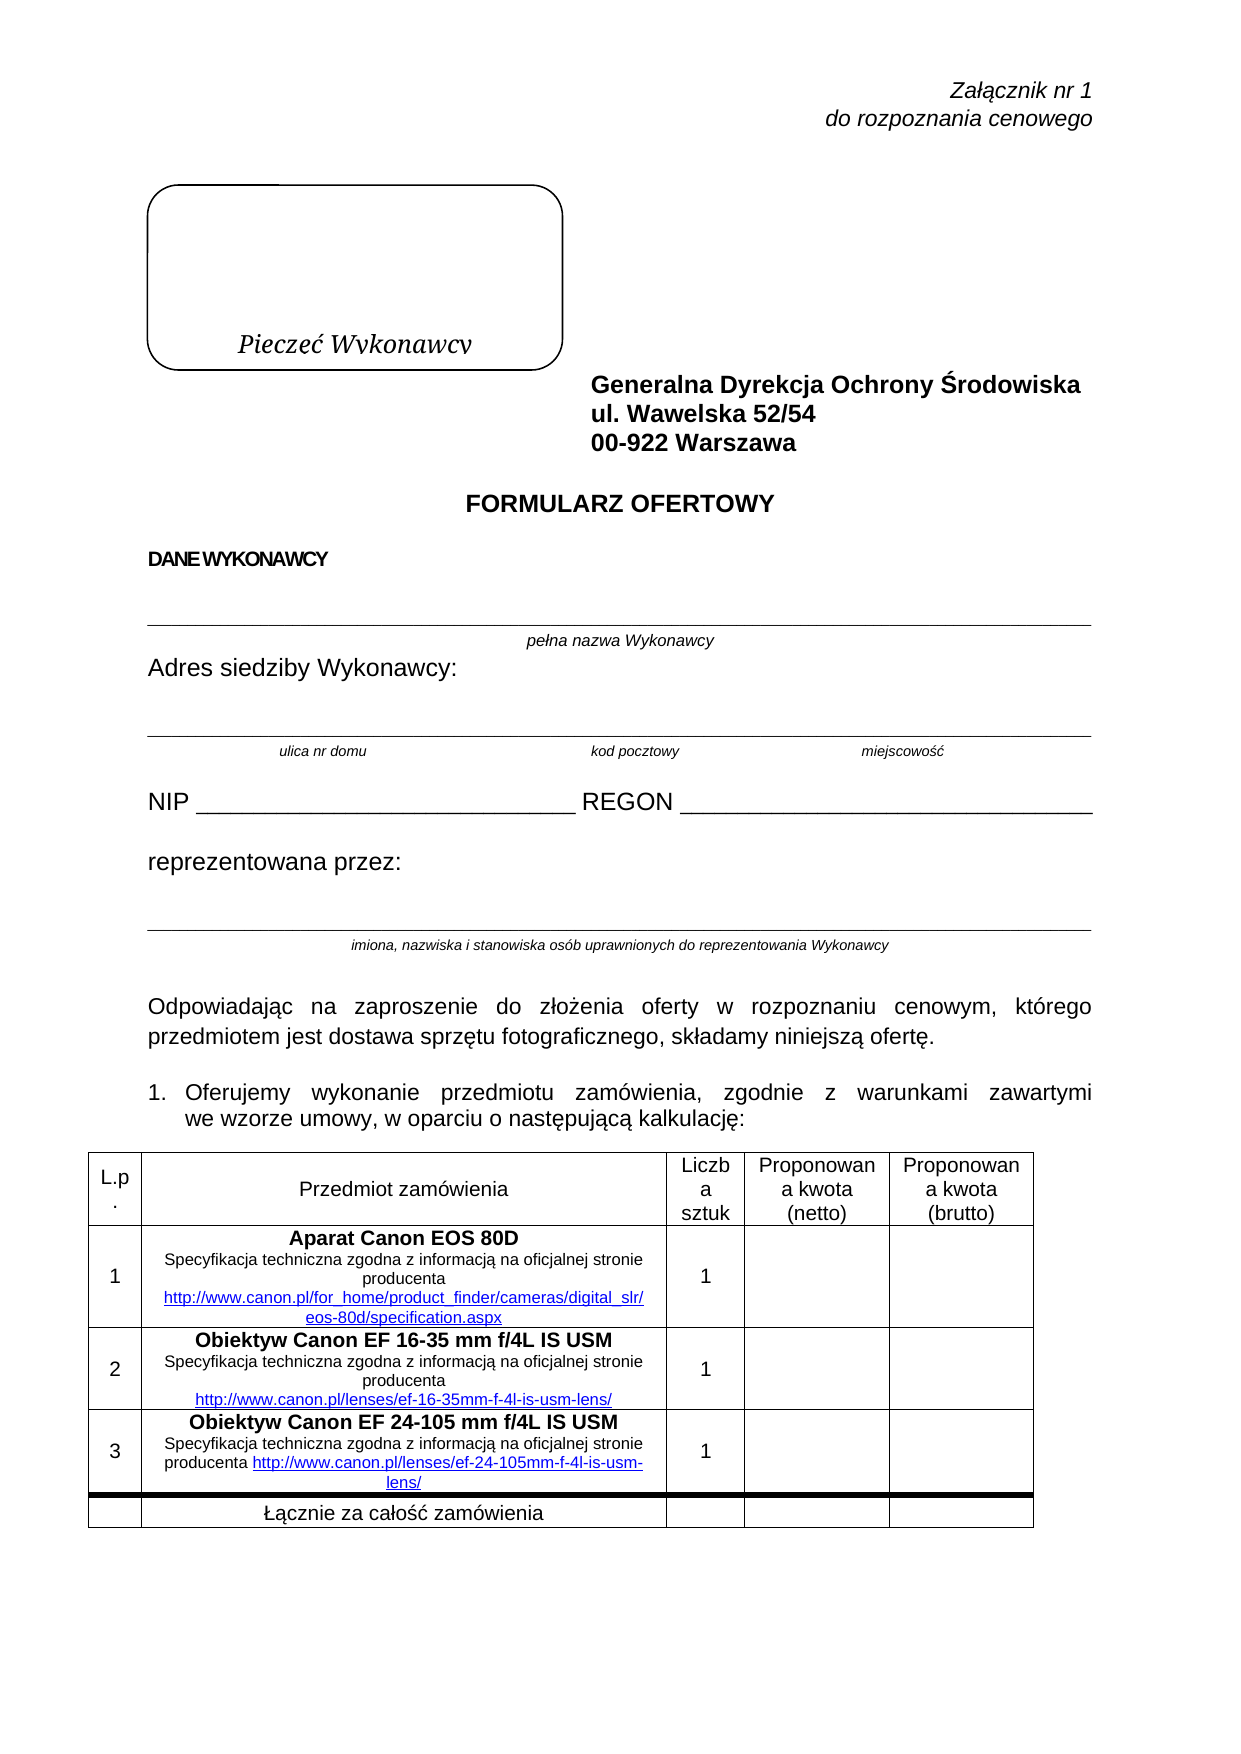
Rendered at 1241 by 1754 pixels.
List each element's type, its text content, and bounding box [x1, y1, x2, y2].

table_cell 1 [667, 1410, 744, 1492]
table_header L.p. [89, 1153, 141, 1225]
table_cell 3 [89, 1410, 141, 1492]
table_header Liczba sztuk [667, 1153, 744, 1225]
table_cell [745, 1328, 889, 1409]
table_cell [745, 1498, 889, 1527]
table_cell 1 [89, 1226, 141, 1327]
table_cell 1 [667, 1328, 744, 1409]
text NIP REGON [148, 787, 1093, 815]
table_cell [890, 1328, 1033, 1409]
text Generalna Dyrekcja Ochrony Środowiska [591, 370, 1093, 399]
text reprezentowana przez: [148, 847, 1093, 876]
text 00-922 Warszawa [591, 427, 1093, 456]
table_cell [890, 1410, 1033, 1492]
table_cell Łącznie za całość zamówienia [142, 1498, 666, 1527]
table_cell Aparat Canon EOS 80D Specyfikacja techniczna zgodna z informacją na oficjalnej stronie producenta http://www.canon.pl/for_home/product_finder/cameras/digital_slr/eos-80d/specification.aspx [142, 1226, 666, 1327]
table_cell [745, 1410, 889, 1492]
table_header Przedmiot zamówienia [142, 1153, 666, 1225]
text ulica nr domu kod pocztowy miejscowość [148, 742, 1093, 759]
table_cell [89, 1498, 141, 1527]
text FORMULARZ OFERTOWY [148, 489, 1093, 518]
table_header Proponowana kwota (brutto) [890, 1153, 1033, 1225]
table_cell [890, 1498, 1033, 1527]
table_cell Obiektyw Canon EF 16-35 mm f/4L IS USM Specyfikacja techniczna zgodna z informacją na oficjalnej stronie producenta http://www.canon.pl/lenses/ef-16-35mm-f-4l-is-usm-lens/ [142, 1328, 666, 1409]
table_cell 2 [89, 1328, 141, 1409]
text DANE WYKONAWCY [148, 547, 1093, 571]
table_cell [890, 1226, 1033, 1327]
table_cell 1 [667, 1226, 744, 1327]
text pełna nazwa Wykonawcy [148, 631, 1093, 650]
text Odpowiadając na zaproszenie do złożenia oferty w rozpoznaniu cenowym, którego przedmiotem jest dostawa sprzętu fotograficznego, składamy niniejszą ofertę. [148, 993, 1093, 1050]
text ul. Wawelska 52/54 [591, 399, 1093, 427]
text Adres siedziby Wykonawcy: [148, 653, 1093, 682]
table_cell [745, 1226, 889, 1327]
table_header Proponowana kwota (netto) [745, 1153, 889, 1225]
table_cell Obiektyw Canon EF 24-105 mm f/4L IS USM Specyfikacja techniczna zgodna z informacją na oficjalnej stronie producenta http://www.canon.pl/lenses/ef-24-105mm-f-4l-is-usm-lens/ [142, 1410, 666, 1492]
list Oferujemy wykonanie przedmiotu zamówienia, zgodnie z warunkami zawartymi we wzorze umowy, w oparciu o następującą kalkulację: [148, 1078, 1093, 1131]
table_cell [667, 1498, 744, 1527]
text imiona, nazwiska i stanowiska osób uprawnionych do reprezentowania Wykonawcy [148, 936, 1093, 953]
